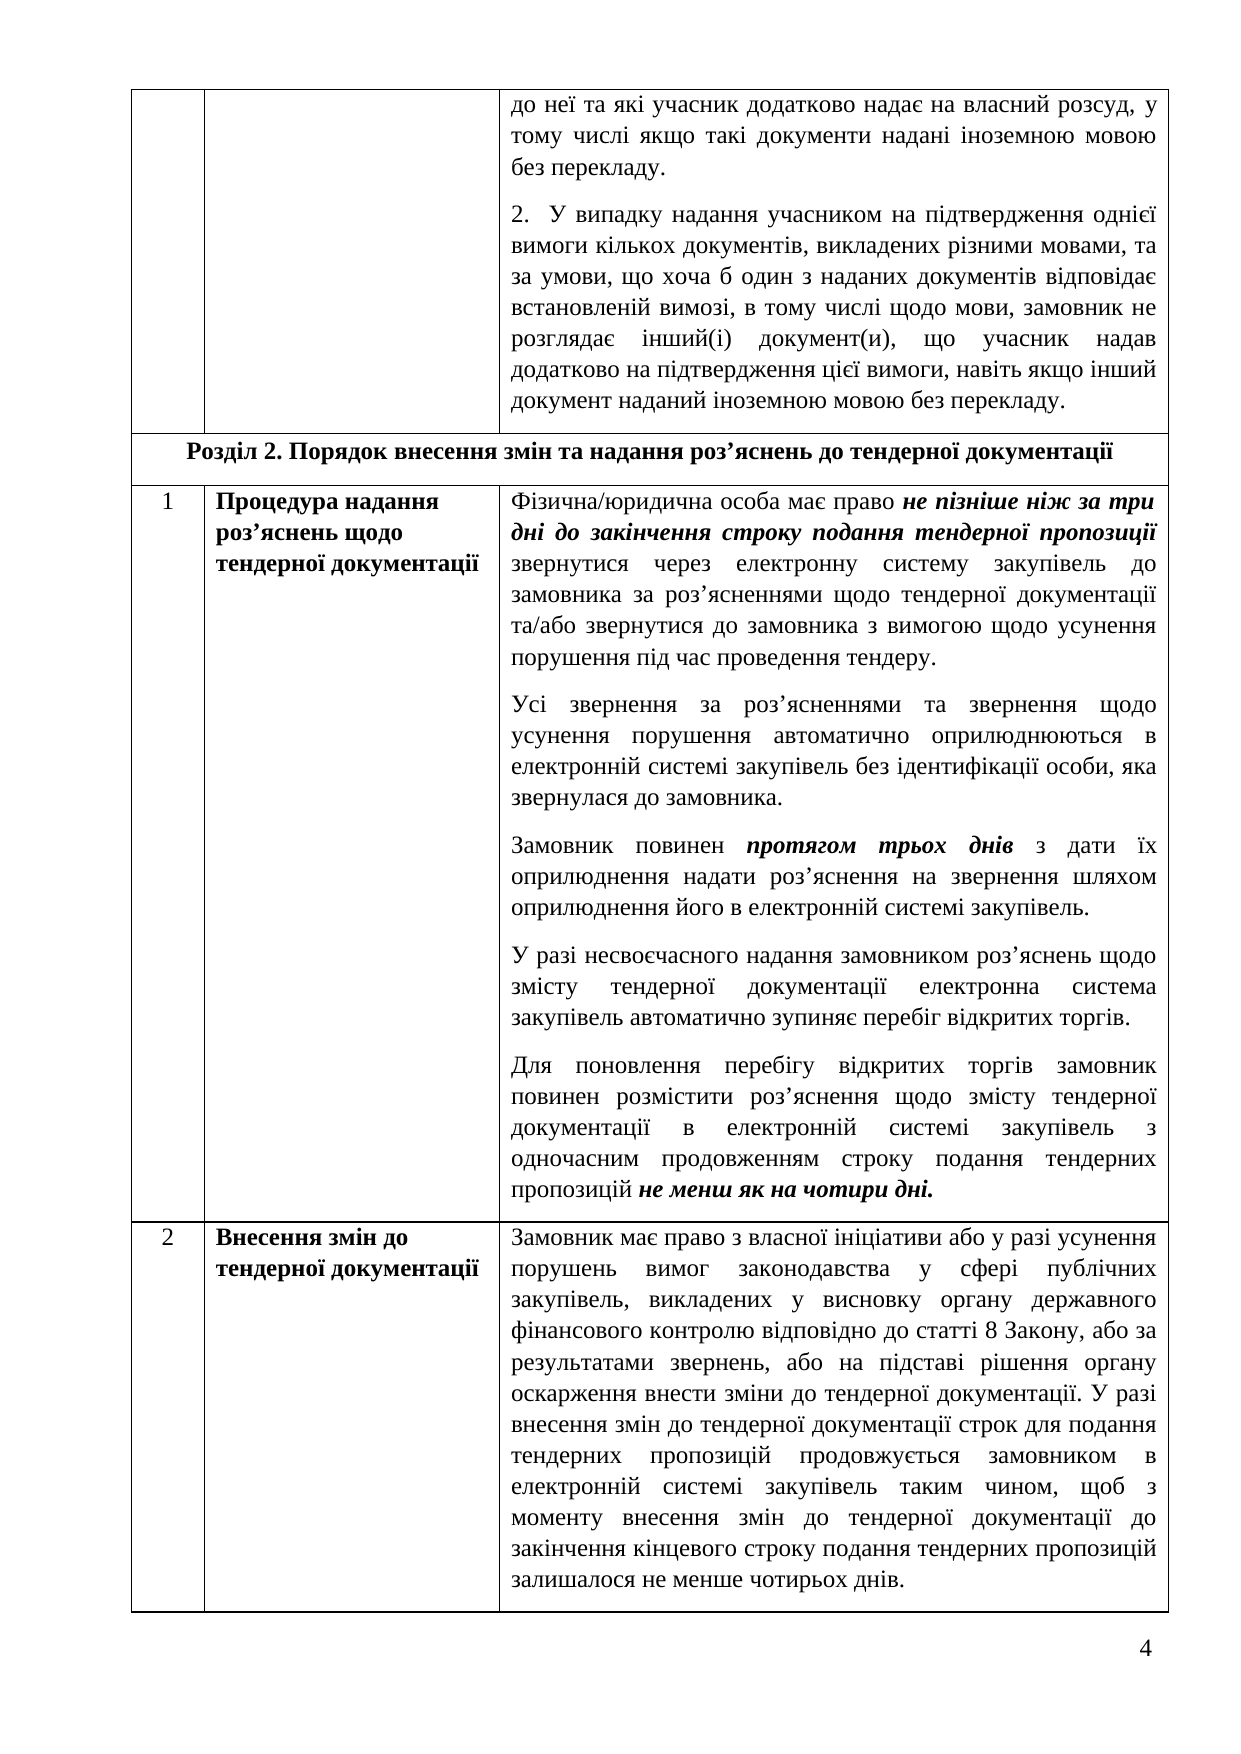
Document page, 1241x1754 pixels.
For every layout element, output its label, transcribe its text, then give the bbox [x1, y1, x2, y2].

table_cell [500, 1223, 1168, 1611]
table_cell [205, 90, 499, 433]
table_cell 1 [132, 486, 204, 1221]
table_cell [500, 90, 1168, 433]
table_cell Розділ 2. Порядок внесення змін та надання роз’яснень до тендерної документації [132, 434, 1168, 485]
table_cell Процедура надання роз’яснень щодо тендерної документації [205, 486, 499, 1221]
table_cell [205, 1223, 499, 1611]
table_cell 2 [132, 1223, 204, 1611]
table_cell 7 [132, 90, 204, 433]
table_cell Фізична/юридична особа має право не пізніше ніж за три дні до закінчення строку подання тендерної пропозиції звернутися через електронну систему закупівель до замовника за роз’ясненнями щодо тендерної документації та/або звернутися до замовника з вимогою щодо усунення порушення під час проведення тендеру. Усі звернення за роз’ясненнями та звернення щодо усунення порушення автоматично оприлюднюються в електронній системі закупівель без ідентифікації особи, яка звернулася до замовника. Замовник повинен протягом трьох днів з дати їх оприлюднення надати роз’яснення на звернення шляхом оприлюднення його в електронній системі закупівель. У разі несвоєчасного надання замовником роз’яснень щодо змісту тендерної документації електронна система закупівель автоматично зупиняє перебіг відкритих торгів. Для поновлення перебігу відкритих торгів замовник повинен розмістити роз’яснення щодо змісту тендерної документації в електронній системі закупівель з одночасним продовженням строку подання тендерних пропозицій не менш як на чотири дні. [500, 486, 1168, 1221]
